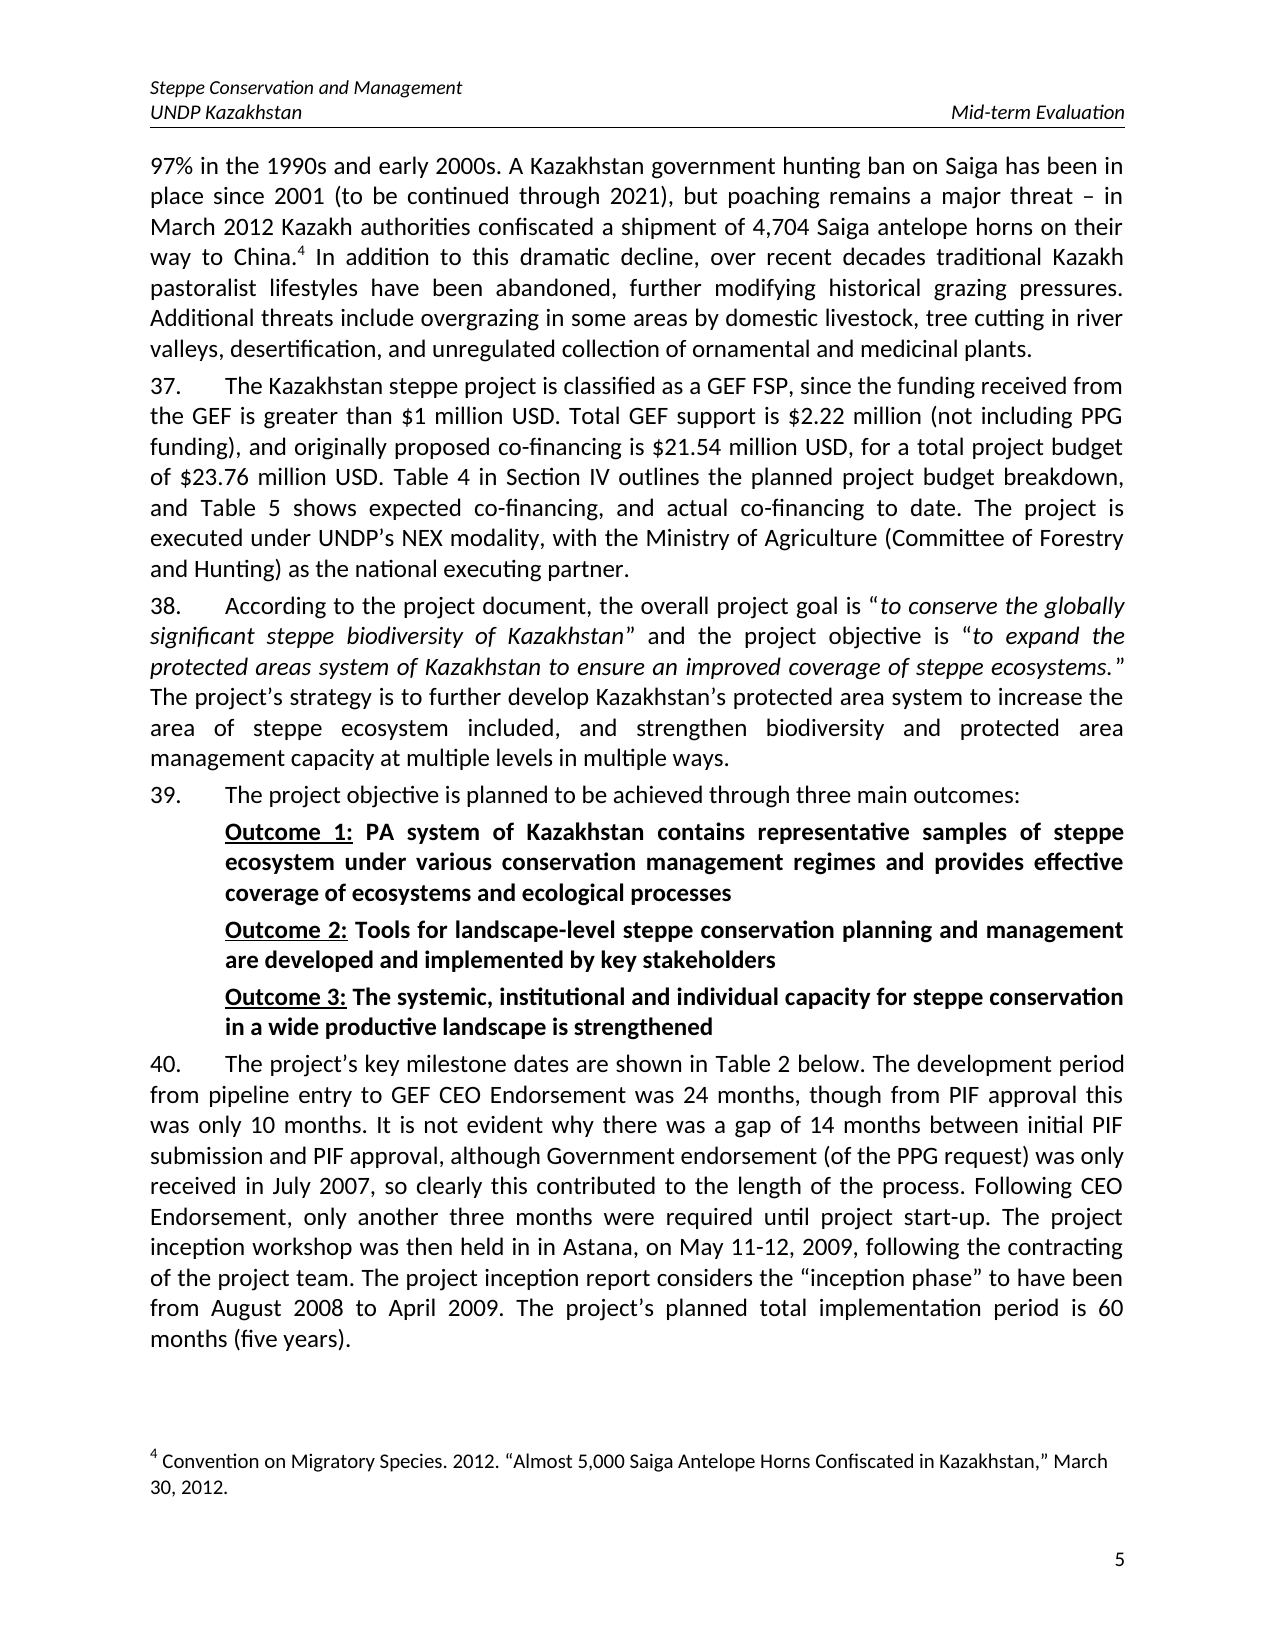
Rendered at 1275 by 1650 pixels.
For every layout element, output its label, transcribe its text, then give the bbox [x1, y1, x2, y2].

text The project’s key milestone dates are shown in Table 2 below. The development period from pipeline entry to GEF CEO Endorsement was 24 months, though from PIF approval this was only 10 months. It is not evident why there was a gap of 14 months between initial PIF submission and PIF approval, although Government endorsement (of the PPG request) was only received in July 2007, so clearly this contributed to the length of the process. Following CEO Endorsement, only another three months were required until project start-up. The project inception workshop was then held in in Astana, on May 11-12, 2009, following the contracting of the project team. The project inception report considers the “inception phase” to have been from August 2008 to April 2009. The project’s planned total implementation period is 60 months (five years). [150, 1048, 1125, 1353]
list Outcome 1: PA system of Kazakhstan contains representative samples of steppe ecosystem under various conservation management regimes and provides effective coverage of ecosystems and ecological processes [225, 816, 1125, 907]
text According to the project document, the overall project goal is “to conserve the globally significant steppe biodiversity of Kazakhstan” and the project objective is “to expand the protected areas system of Kazakhstan to ensure an improved coverage of steppe ecosystems.” The project’s strategy is to further develop Kazakhstan’s protected area system to increase the area of steppe ecosystem included, and strengthen biodiversity and protected area management capacity at multiple levels in multiple ways. [150, 590, 1125, 773]
text The Kazakhstan steppe project is classified as a GEF FSP, since the funding received from the GEF is greater than $1 million USD. Total GEF support is $2.22 million (not including PPG funding), and originally proposed co-financing is $21.54 million USD, for a total project budget of $23.76 million USD. Table 4 in Section IV outlines the planned project budget breakdown, and Table 5 shows expected co-financing, and actual co-financing to date. The project is executed under UNDP’s NEX modality, with the Ministry of Agriculture (Committee of Forestry and Hunting) as the national executing partner. [150, 370, 1125, 583]
list Outcome 3: The systemic, institutional and individual capacity for steppe conservation in a wide productive landscape is strengthened [225, 981, 1125, 1042]
list Outcome 2: Tools for landscape-level steppe conservation planning and management are developed and implemented by key stakeholders [225, 914, 1125, 975]
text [150, 150, 1125, 364]
text The project objective is planned to be achieved through three main outcomes: [150, 779, 1125, 810]
